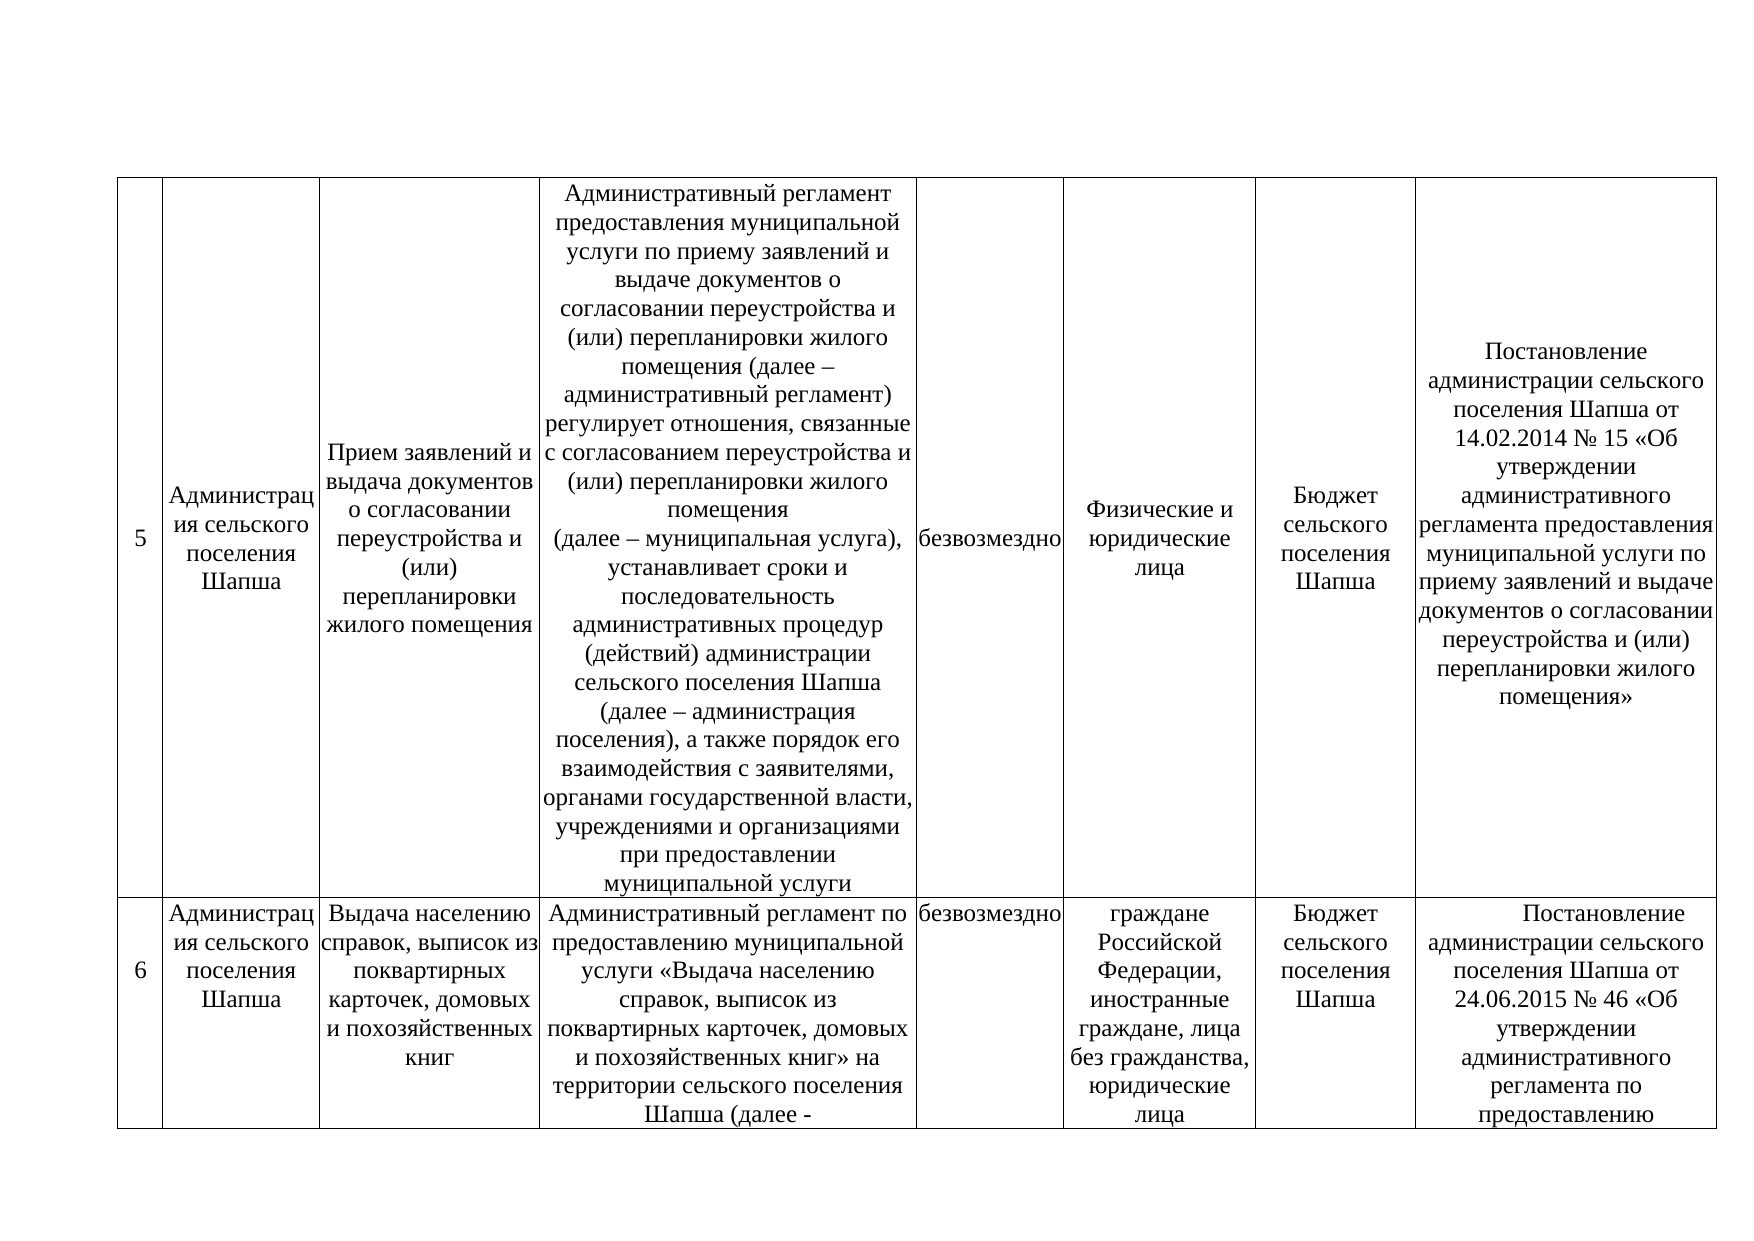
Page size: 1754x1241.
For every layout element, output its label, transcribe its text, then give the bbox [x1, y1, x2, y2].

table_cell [320, 898, 539, 1128]
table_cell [1416, 898, 1716, 1128]
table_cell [540, 898, 916, 1128]
table_cell Постановление администрации сельского поселения Шапша от 14.02.2014 № 15 «Об утверждении административного регламента предоставления муниципальной услуги по приему заявлений и выдаче документов о согласовании переустройства и (или) перепланировки жилого помещения» [1416, 178, 1716, 897]
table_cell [163, 178, 319, 897]
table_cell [1064, 898, 1255, 1128]
table_cell безвозмездно [917, 898, 1063, 1128]
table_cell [1256, 178, 1415, 897]
table_cell безвозмездно [917, 178, 1063, 897]
table_cell Прием заявлений и выдача документов о согласовании переустройства и (или) перепланировки жилого помещения [320, 178, 539, 897]
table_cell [163, 898, 319, 1128]
table_cell 5 [118, 178, 162, 897]
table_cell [1064, 178, 1255, 897]
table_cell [1256, 898, 1415, 1128]
table_cell Административный регламент предоставления муниципальной услуги по приему заявлений и выдаче документов о согласовании переустройства и (или) перепланировки жилого помещения (далее – административный регламент) регулирует отношения, связанные с согласованием переустройства и (или) перепланировки жилого помещения (далее – муниципальная услуга), устанавливает сроки и последовательность административных процедур (действий) администрации сельского поселения Шапша (далее – администрация поселения), а также порядок его взаимодействия с заявителями, органами государственной власти, учреждениями и организациями при предоставлении муниципальной услуги [540, 178, 916, 897]
table_cell 6 [118, 898, 162, 1128]
